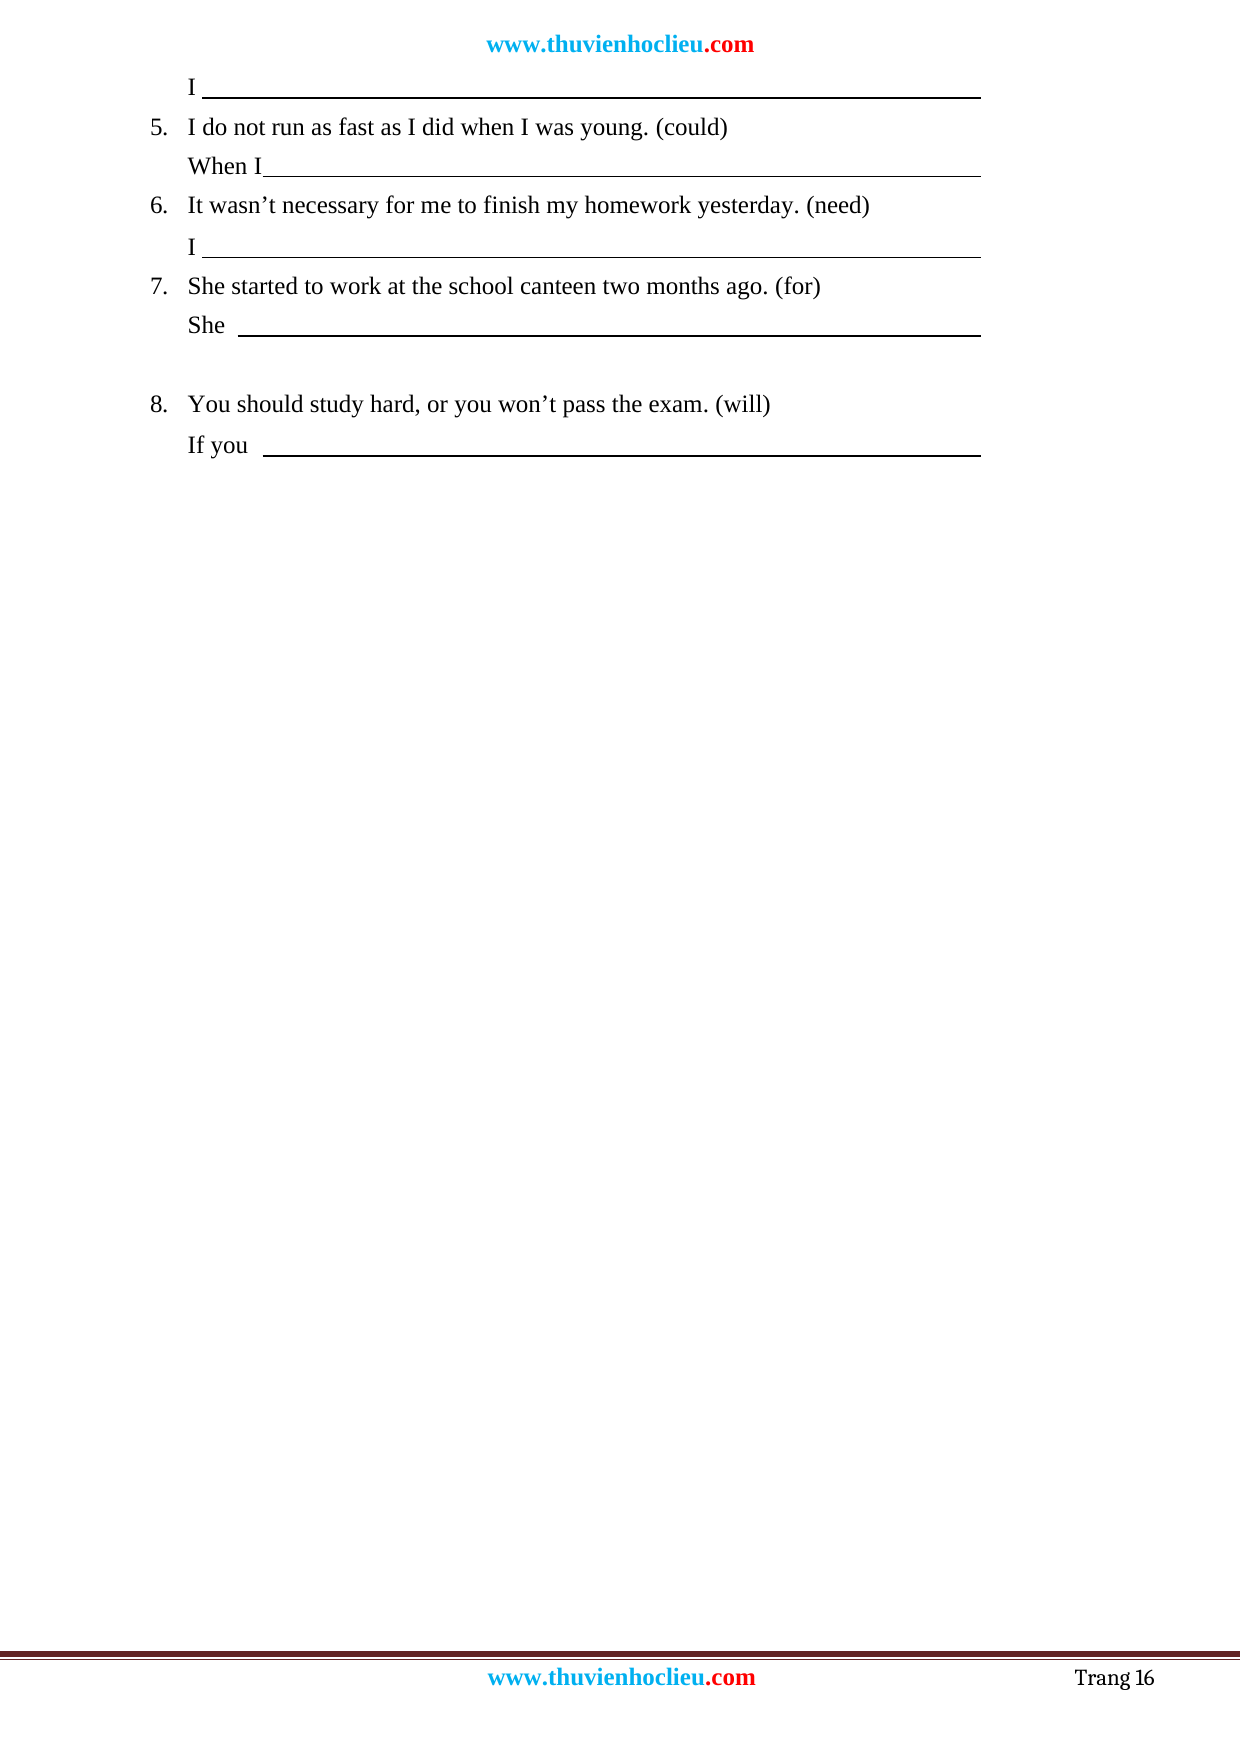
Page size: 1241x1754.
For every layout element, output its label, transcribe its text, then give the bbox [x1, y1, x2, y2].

text 5. I do not run as fast as I did when I was young. (could) [150, 112, 1240, 140]
text 6. It wasn’t necessary for me to finish my homework yesterday. (need) [150, 191, 1240, 219]
text If you [187, 430, 1240, 459]
text She [187, 310, 1240, 339]
text I [187, 72, 1240, 101]
text 7. She started to work at the school canteen two months ago. (for) [150, 271, 1240, 300]
text 8. You should study hard, or you won’t pass the exam. (will) [150, 389, 1240, 418]
text I [187, 232, 1240, 261]
text When I [187, 151, 1240, 180]
